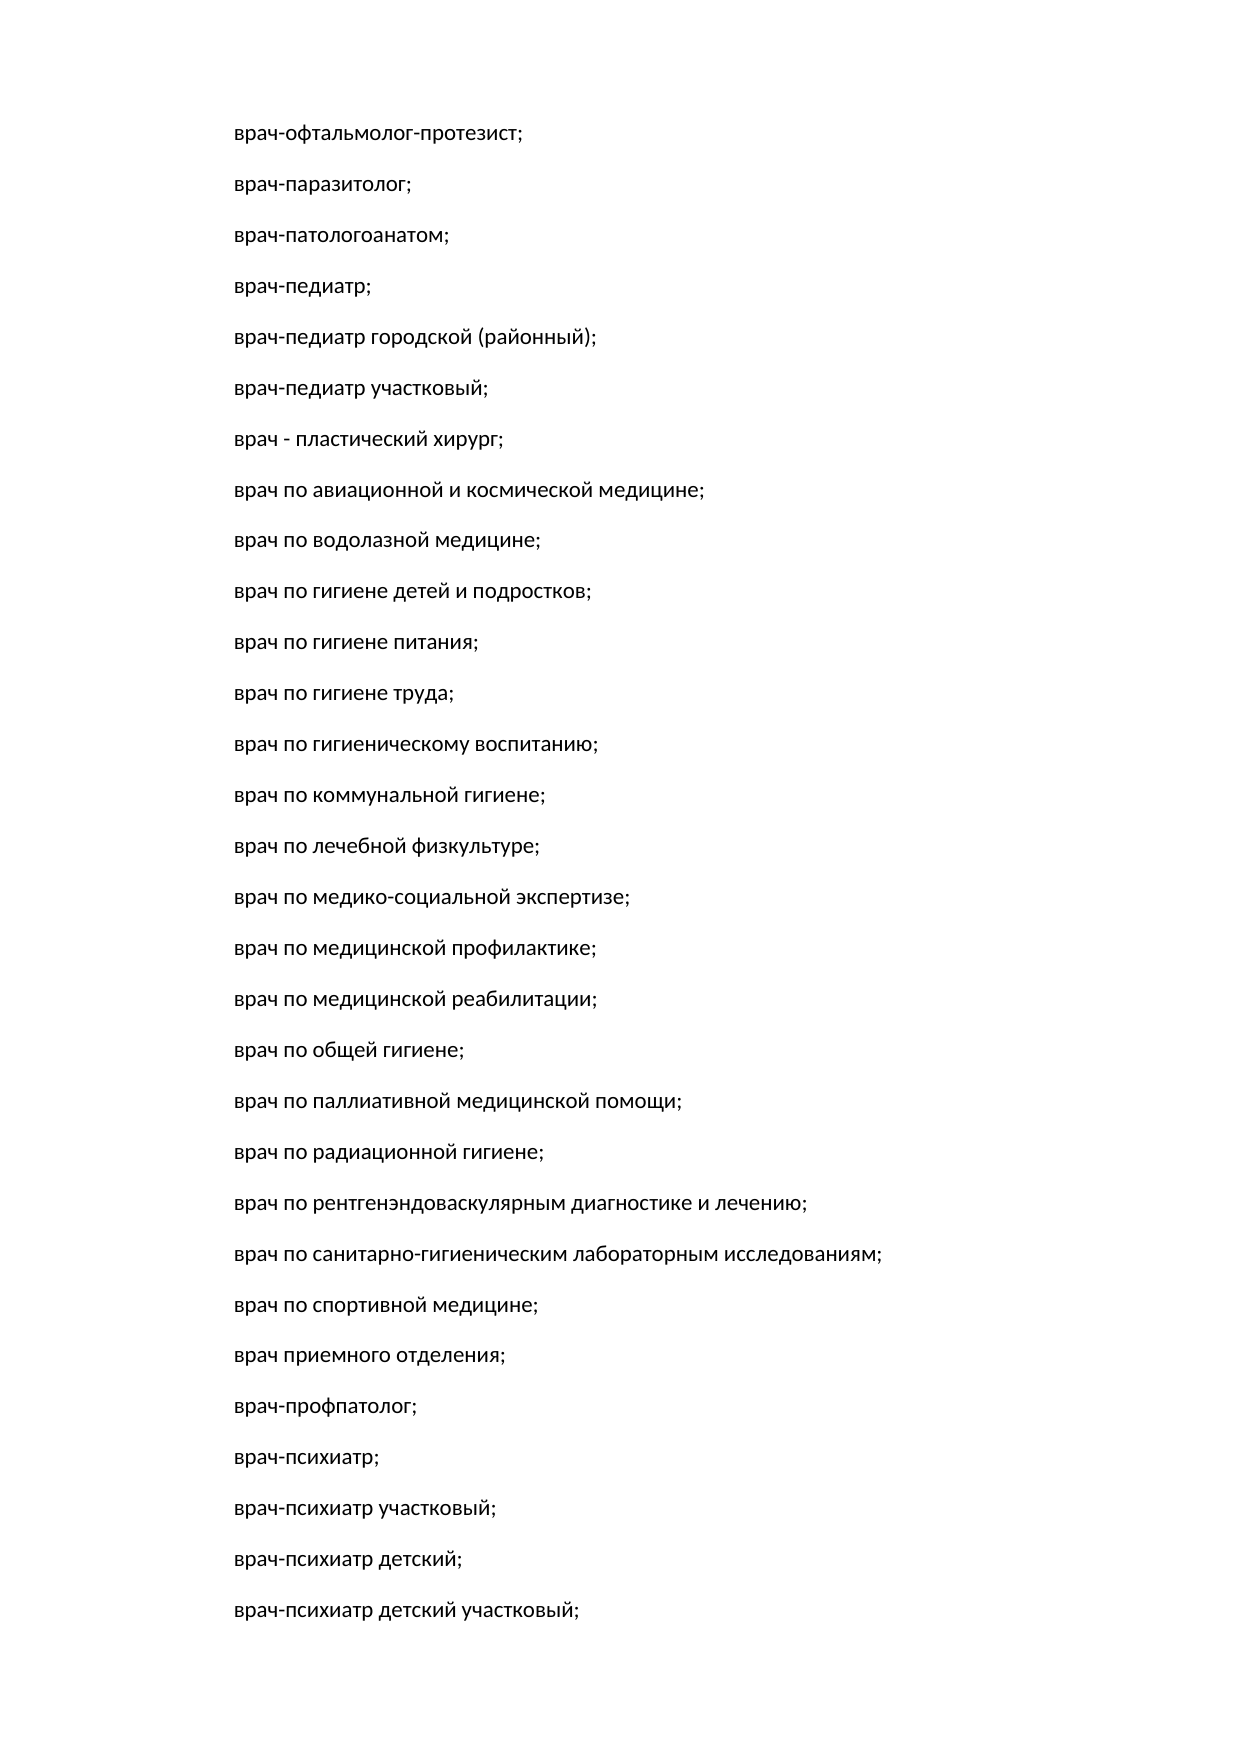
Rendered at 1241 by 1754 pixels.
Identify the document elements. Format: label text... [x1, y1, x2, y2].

text врач-педиатр городской (районный); [177, 322, 1152, 350]
text врач-педиатр участковый; [177, 373, 1152, 401]
text врач-патологоанатом; [177, 220, 1152, 248]
text врач по спортивной медицине; [177, 1290, 1152, 1318]
text врач по гигиене питания; [177, 627, 1152, 656]
text врач по гигиеническому воспитанию; [177, 729, 1152, 757]
text врач по медицинской реабилитации; [177, 984, 1152, 1012]
text врач-профпатолог; [177, 1392, 1152, 1419]
text врач по паллиативной медицинской помощи; [177, 1086, 1152, 1114]
text врач-психиатр участковый; [177, 1493, 1152, 1521]
text врач по водолазной медицине; [177, 526, 1152, 554]
text врач-психиатр детский; [177, 1544, 1152, 1572]
text врач-психиатр детский участковый; [177, 1595, 1152, 1623]
text врач-офтальмолог-протезист; [177, 118, 1152, 146]
text врач по рентгенэндоваскулярным диагностике и лечению; [177, 1188, 1152, 1216]
text врач-психиатр; [177, 1442, 1152, 1471]
text врач по санитарно-гигиеническим лабораторным исследованиям; [177, 1239, 1152, 1267]
text врач по медико-социальной экспертизе; [177, 882, 1152, 910]
text врач по гигиене детей и подростков; [177, 577, 1152, 604]
text врач-педиатр; [177, 271, 1152, 299]
text врач по медицинской профилактике; [177, 933, 1152, 961]
text врач по авиационной и космической медицине; [177, 475, 1152, 503]
text врач по радиационной гигиене; [177, 1137, 1152, 1165]
text врач приемного отделения; [177, 1341, 1152, 1369]
text врач по общей гигиене; [177, 1035, 1152, 1063]
text врач по лечебной физкультуре; [177, 831, 1152, 859]
text врач по коммунальной гигиене; [177, 780, 1152, 808]
text врач-паразитолог; [177, 169, 1152, 197]
text врач - пластический хирург; [177, 424, 1152, 452]
text врач по гигиене труда; [177, 678, 1152, 706]
